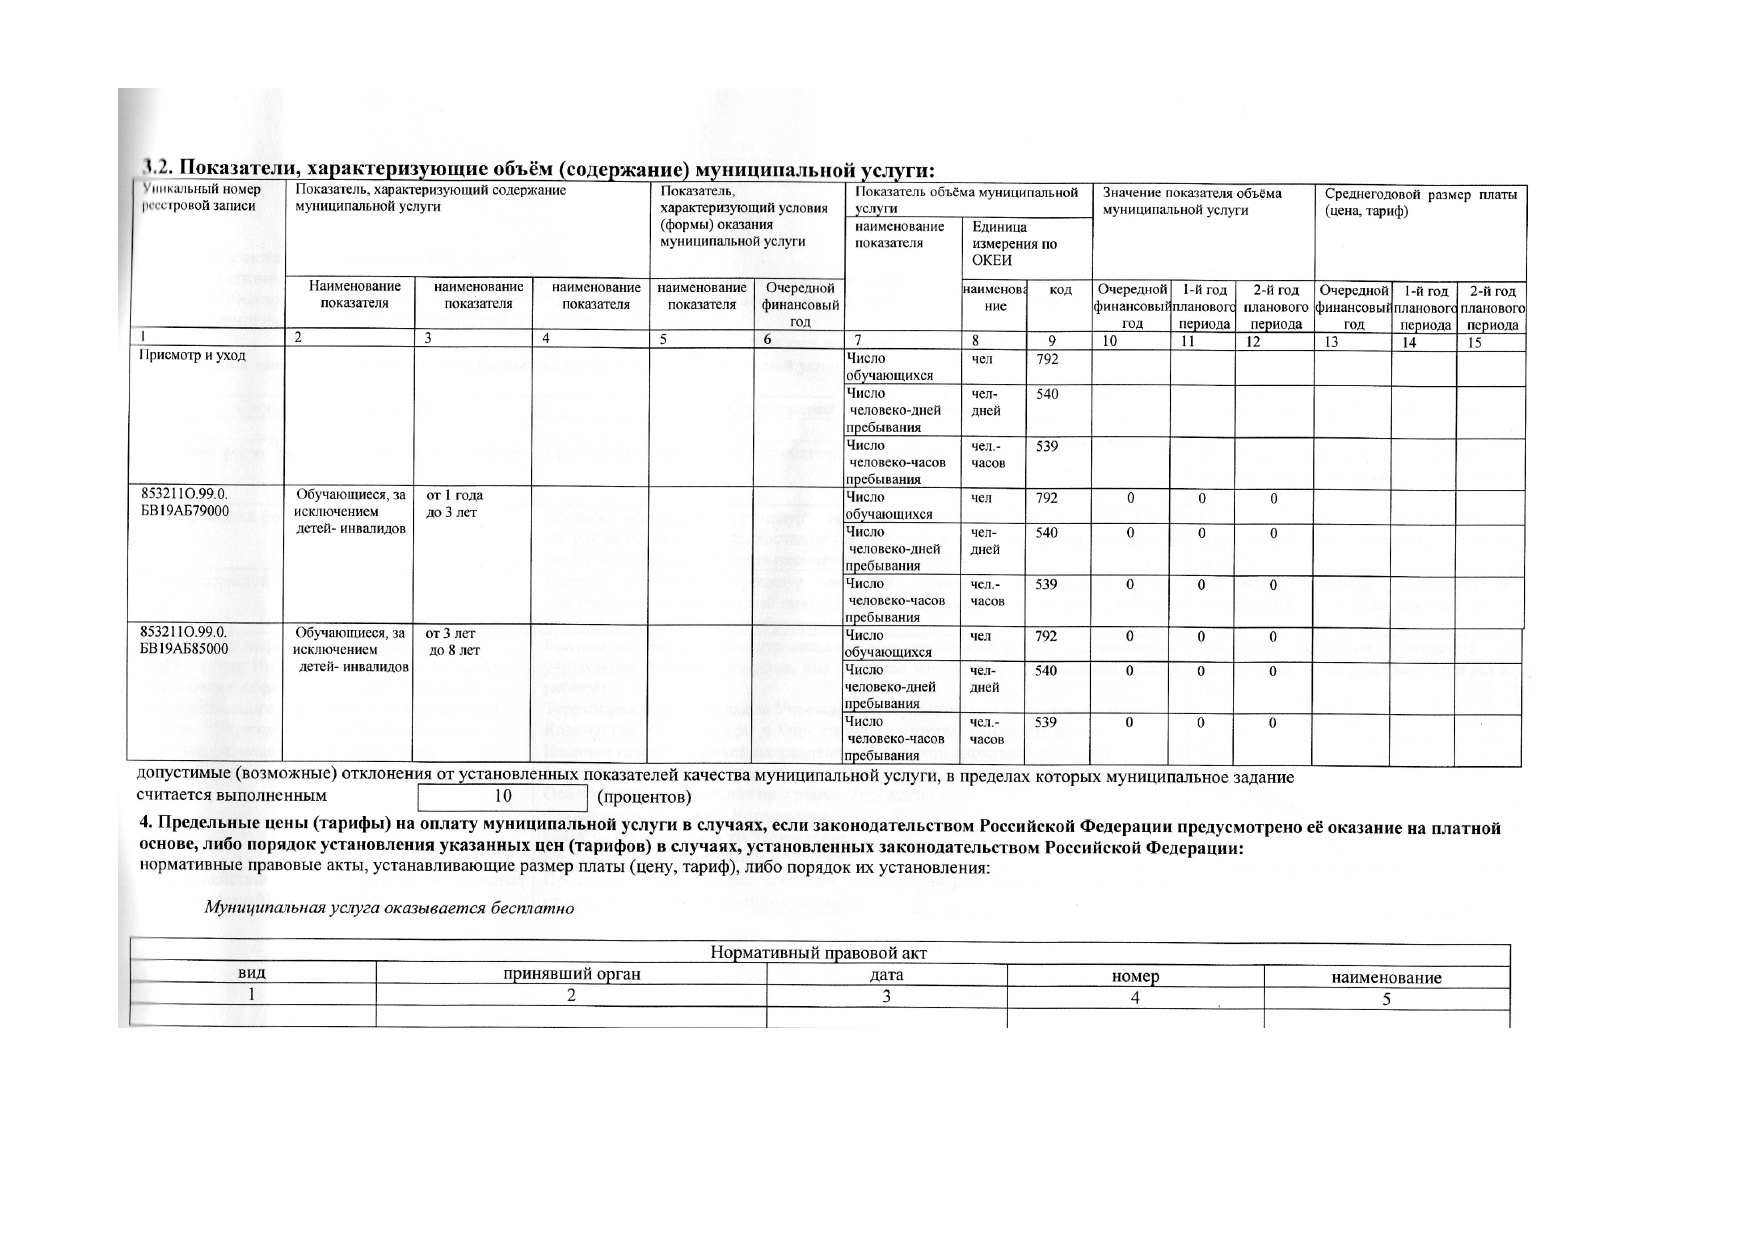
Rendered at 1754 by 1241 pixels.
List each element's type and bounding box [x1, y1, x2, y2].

picture [118, 88, 1532, 1028]
